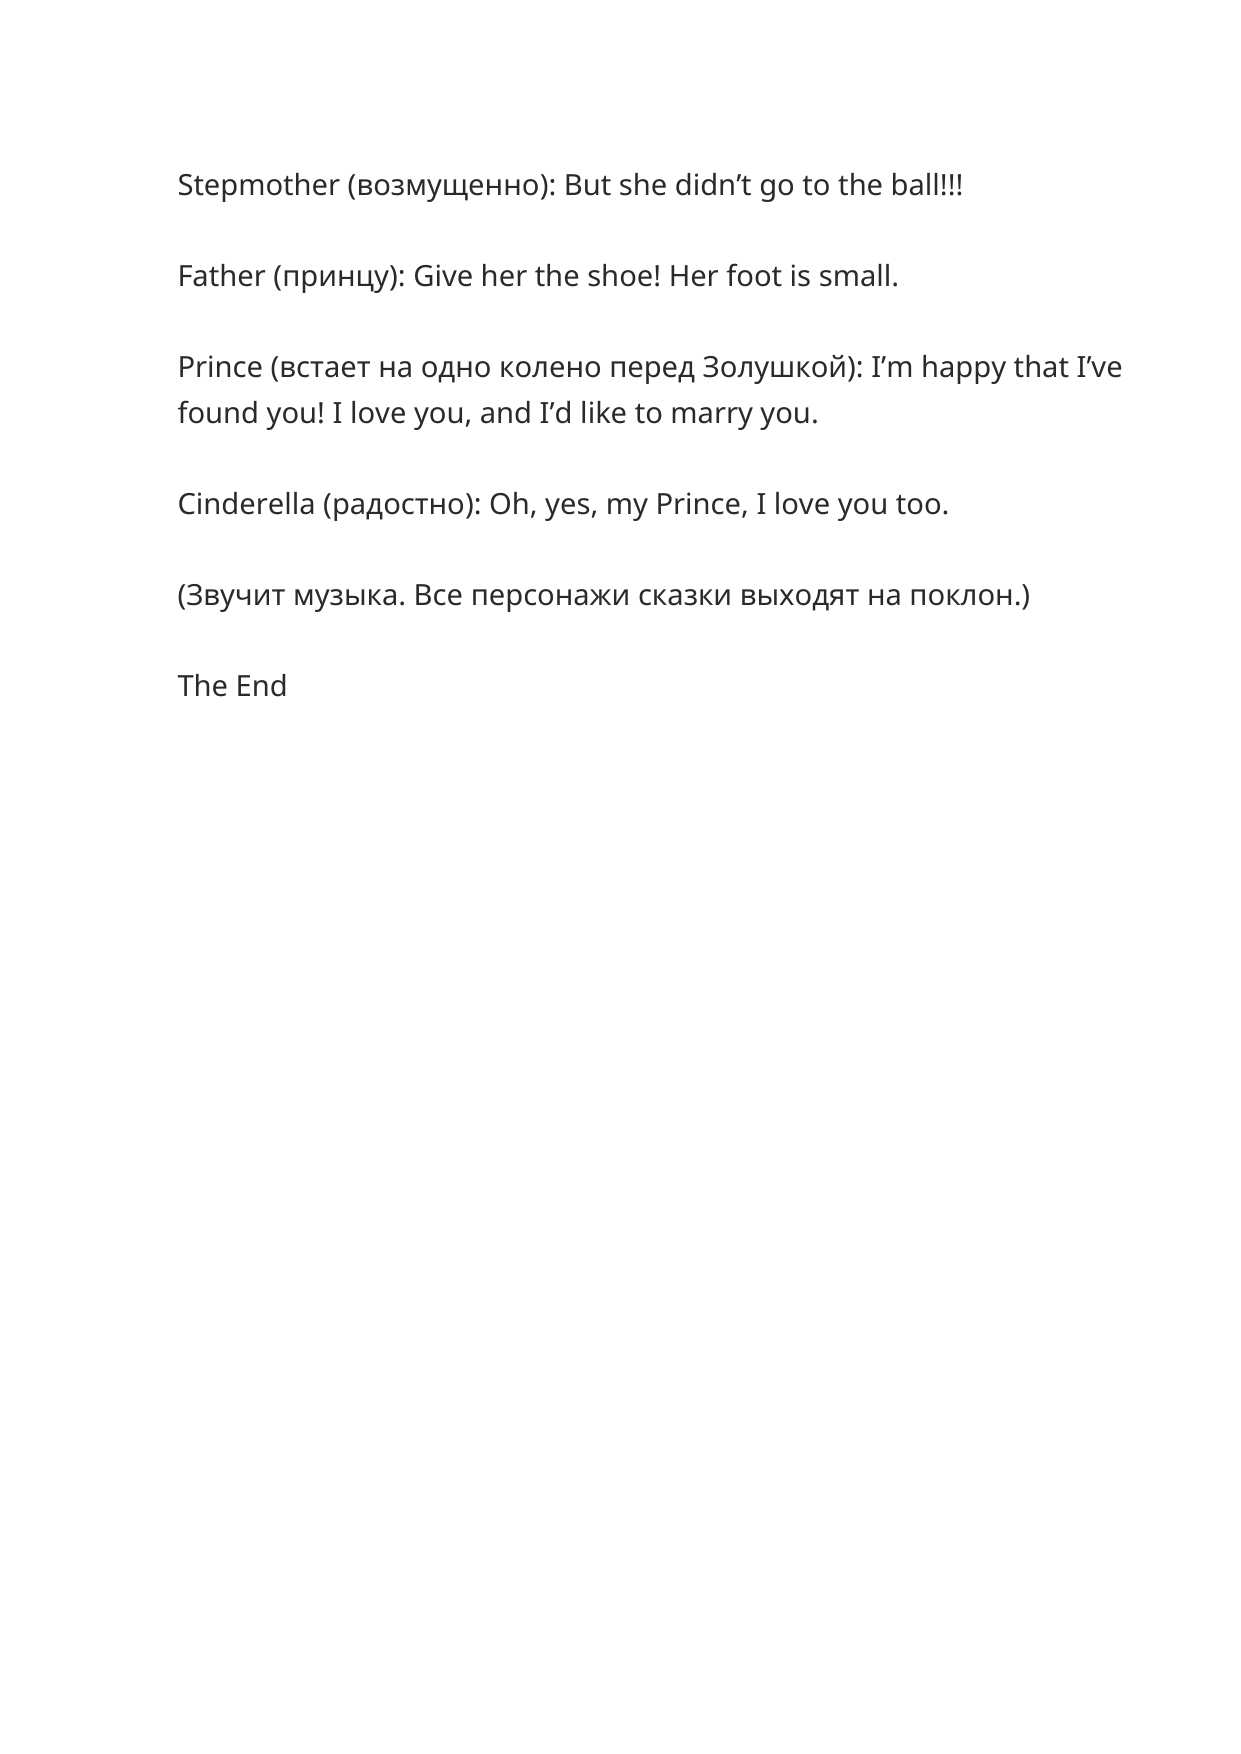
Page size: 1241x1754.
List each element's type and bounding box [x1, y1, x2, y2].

text [177, 118, 1152, 737]
